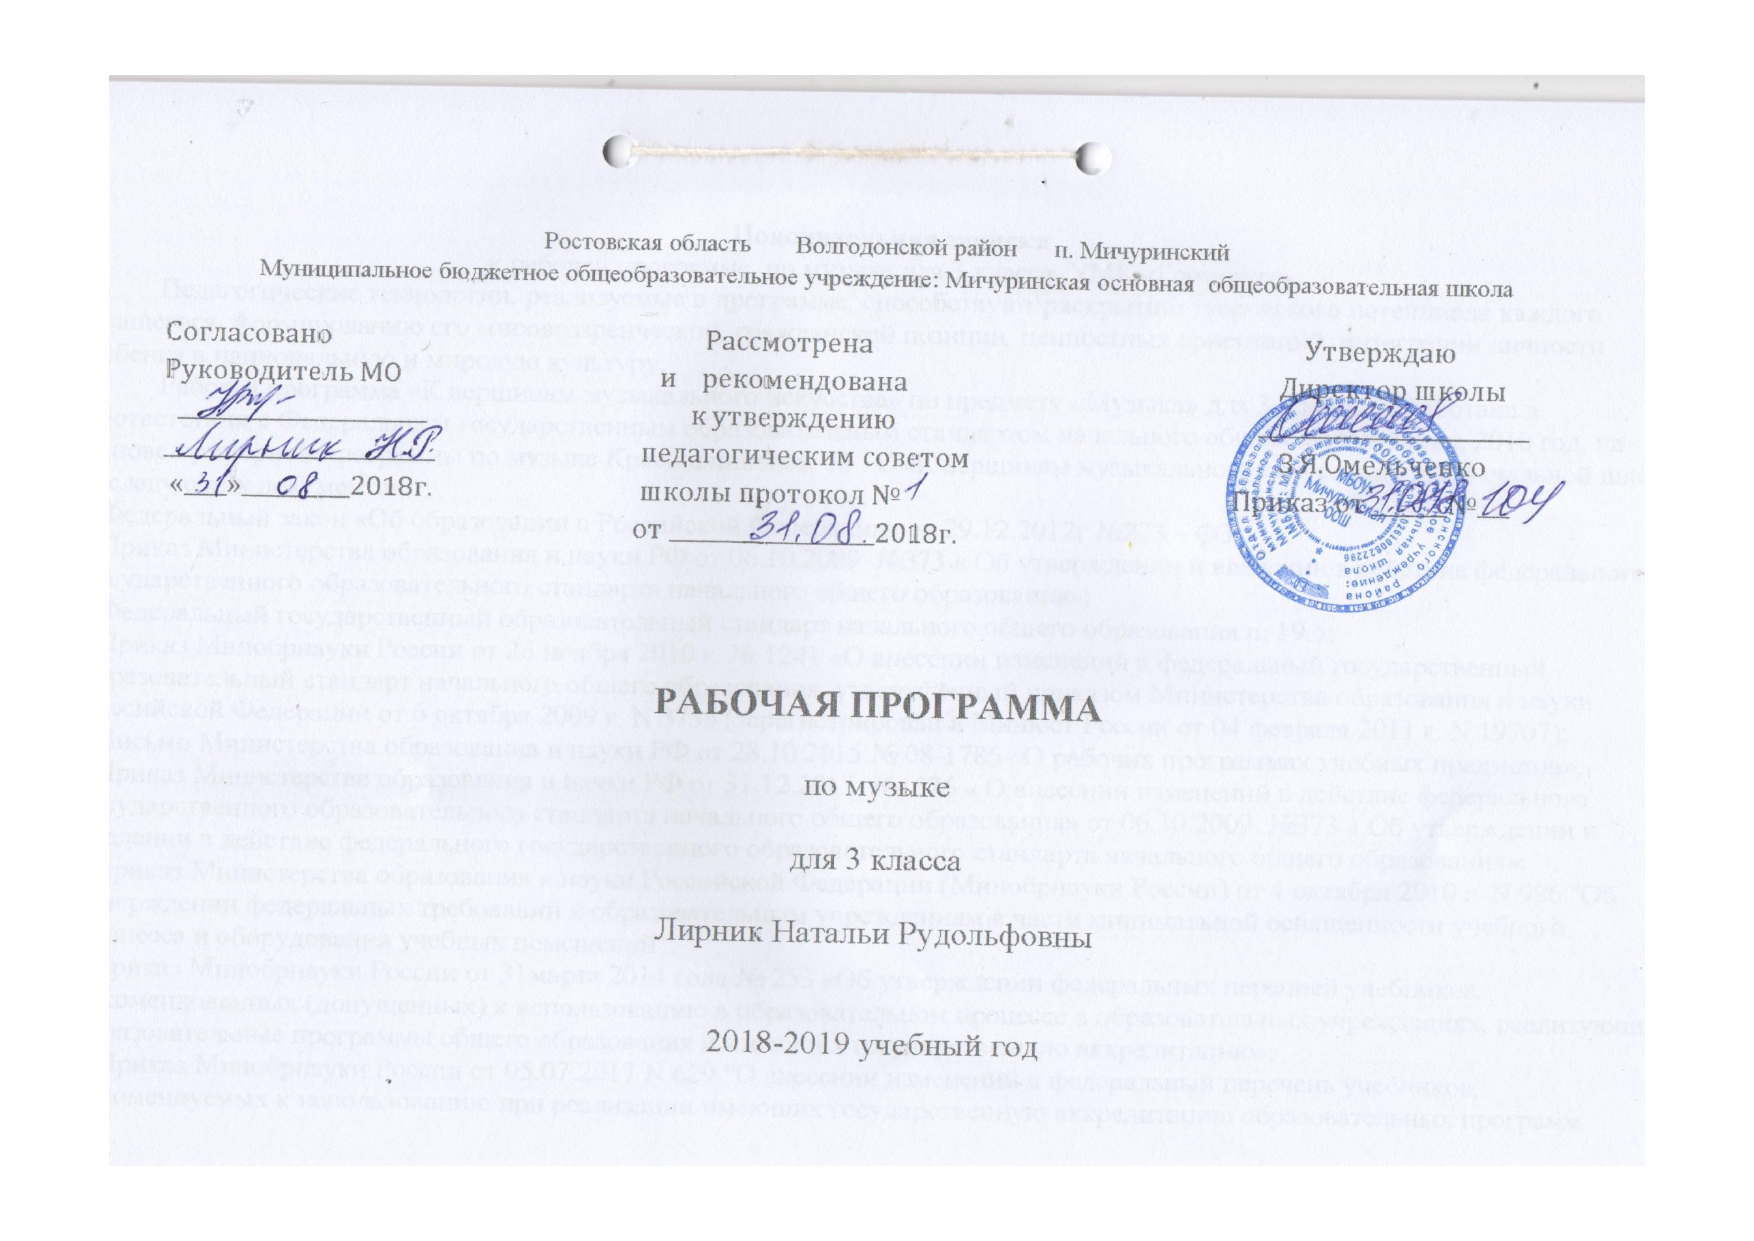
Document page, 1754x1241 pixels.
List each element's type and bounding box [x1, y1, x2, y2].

picture [109, 75, 1645, 1166]
